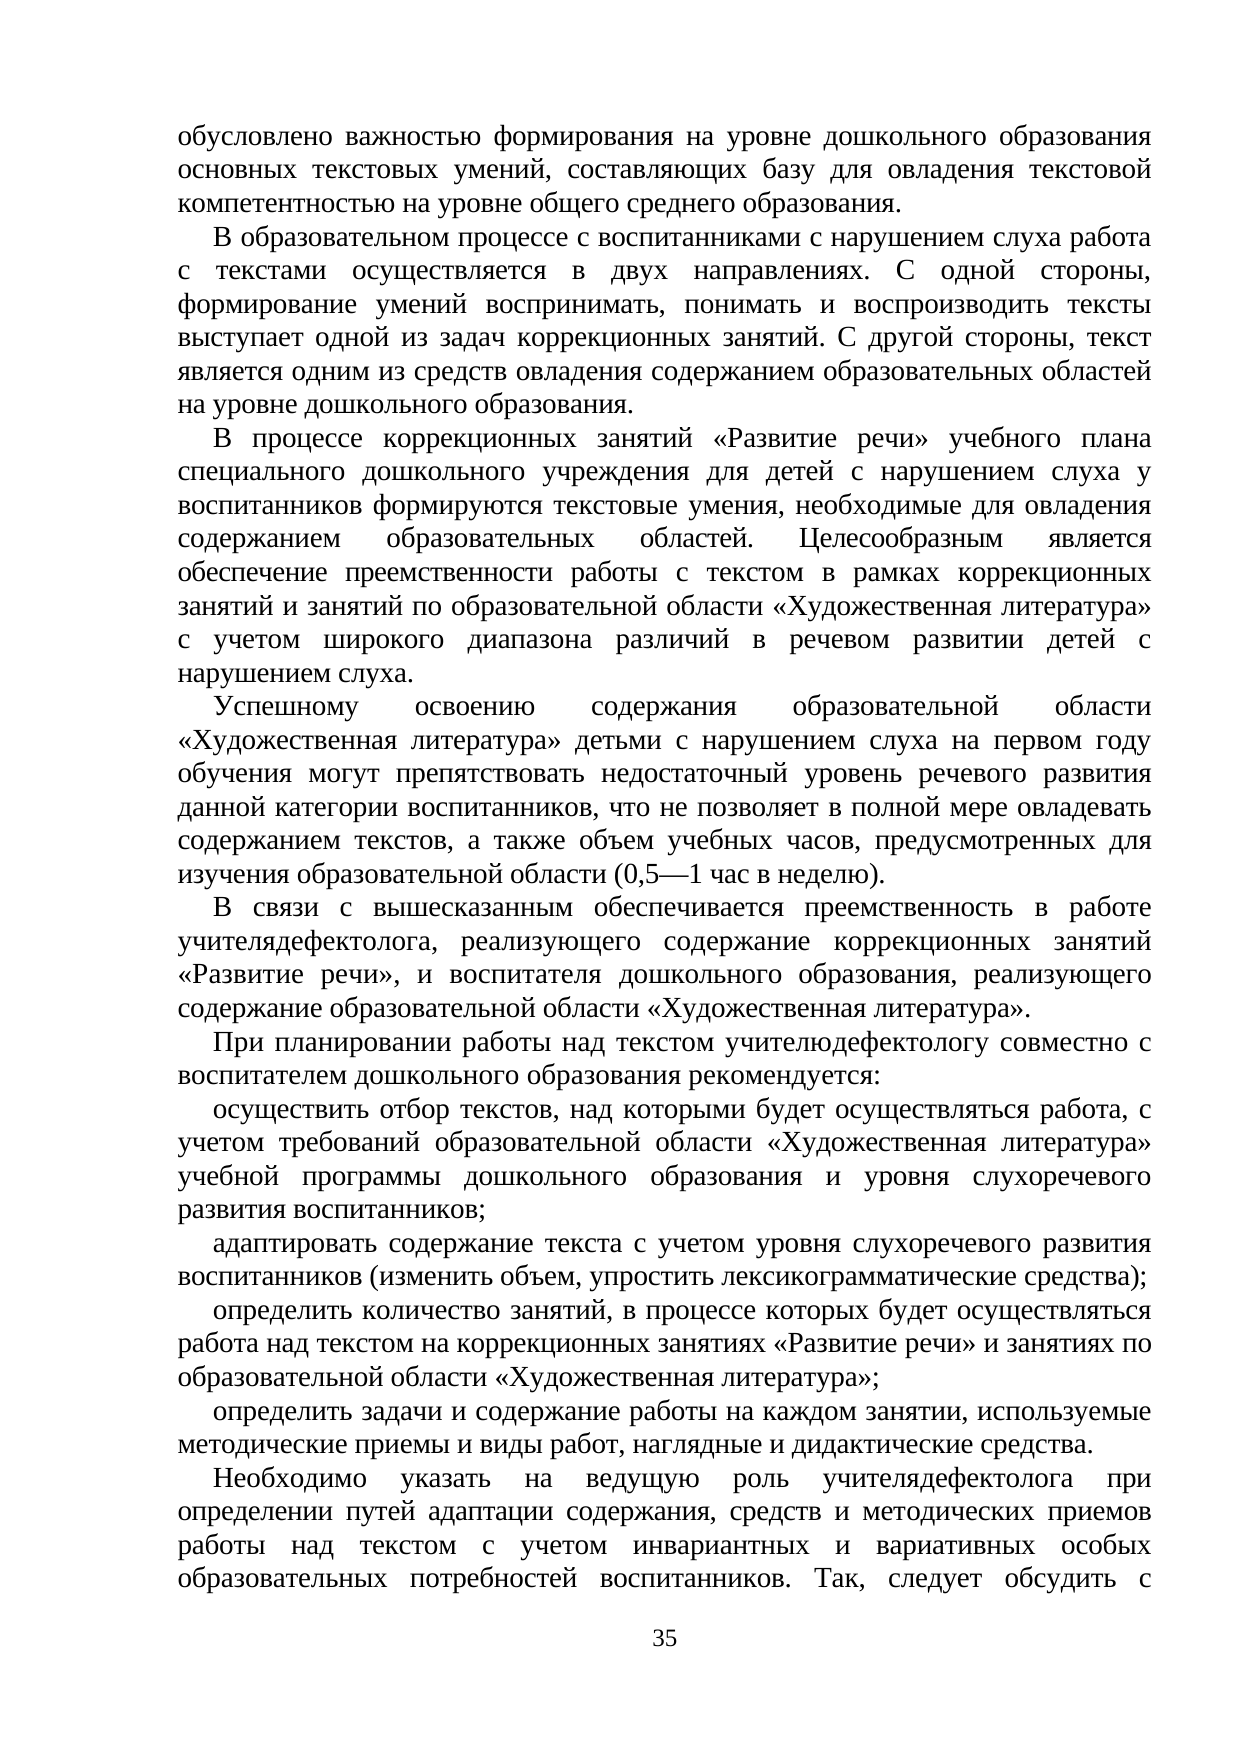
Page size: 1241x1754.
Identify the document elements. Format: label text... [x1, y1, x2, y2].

text осуществить отбор текстов, над которыми будет осуществляться работа, с учетом требований образовательной области «Художественная литература» учебной программы дошкольного образования и уровня слухоречевого развития воспитанников; [177, 1091, 1152, 1225]
text В связи с вышесказанным обеспечивается преемственность в работе учителя­дефектолога, реализующего содержание коррекционных занятий «Развитие речи», и воспитателя дошкольного образования, реализующего содержание образовательной области «Художественная литература». [177, 889, 1152, 1024]
text При планировании работы над текстом учителю­дефектологу совместно с воспитателем дошкольного образования рекомендуется: [177, 1024, 1152, 1091]
text определить задачи и содержание работы на каждом занятии, используемые методические приемы и виды работ, наглядные и дидактические средства. [177, 1393, 1152, 1460]
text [177, 1460, 1152, 1594]
text Успешному освоению содержания образовательной области «Художественная литература» детьми с нарушением слуха на первом году обучения могут препятствовать недостаточный уровень речевого развития данной категории воспитанников, что не позволяет в полной мере овладевать содержанием текстов, а также объем учебных часов, предусмотренных для изучения образовательной области (0,5—1 час в неделю). [177, 688, 1152, 889]
text В образовательном процессе с воспитанниками с нарушением слуха работа с текстами осуществляется в двух направлениях. С одной стороны, формирование умений воспринимать, понимать и воспроизводить тексты выступает одной из задач коррекционных занятий. С другой стороны, текст является одним из средств овладения содержанием образовательных областей на уровне дошкольного образования. [177, 219, 1152, 420]
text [177, 118, 1152, 219]
text адаптировать содержание текста с учетом уровня слухоречевого развития воспитанников (изменить объем, упростить лексико­грамматические средства); [177, 1225, 1152, 1292]
text определить количество занятий, в процессе которых будет осуществляться работа над текстом на коррекционных занятиях «Развитие речи» и занятиях по образовательной области «Художественная литература»; [177, 1292, 1152, 1393]
text В процессе коррекционных занятий «Развитие речи» учебного плана специального дошкольного учреждения для детей с нарушением слуха у воспитанников формируются текстовые умения, необходимые для овладения содержанием образовательных областей. Целесообразным является обеспечение преемственности работы с текстом в рамках коррекционных занятий и занятий по образовательной области «Художественная литература» с учетом широкого диапазона различий в речевом развитии детей с нарушением слуха. [177, 420, 1152, 688]
